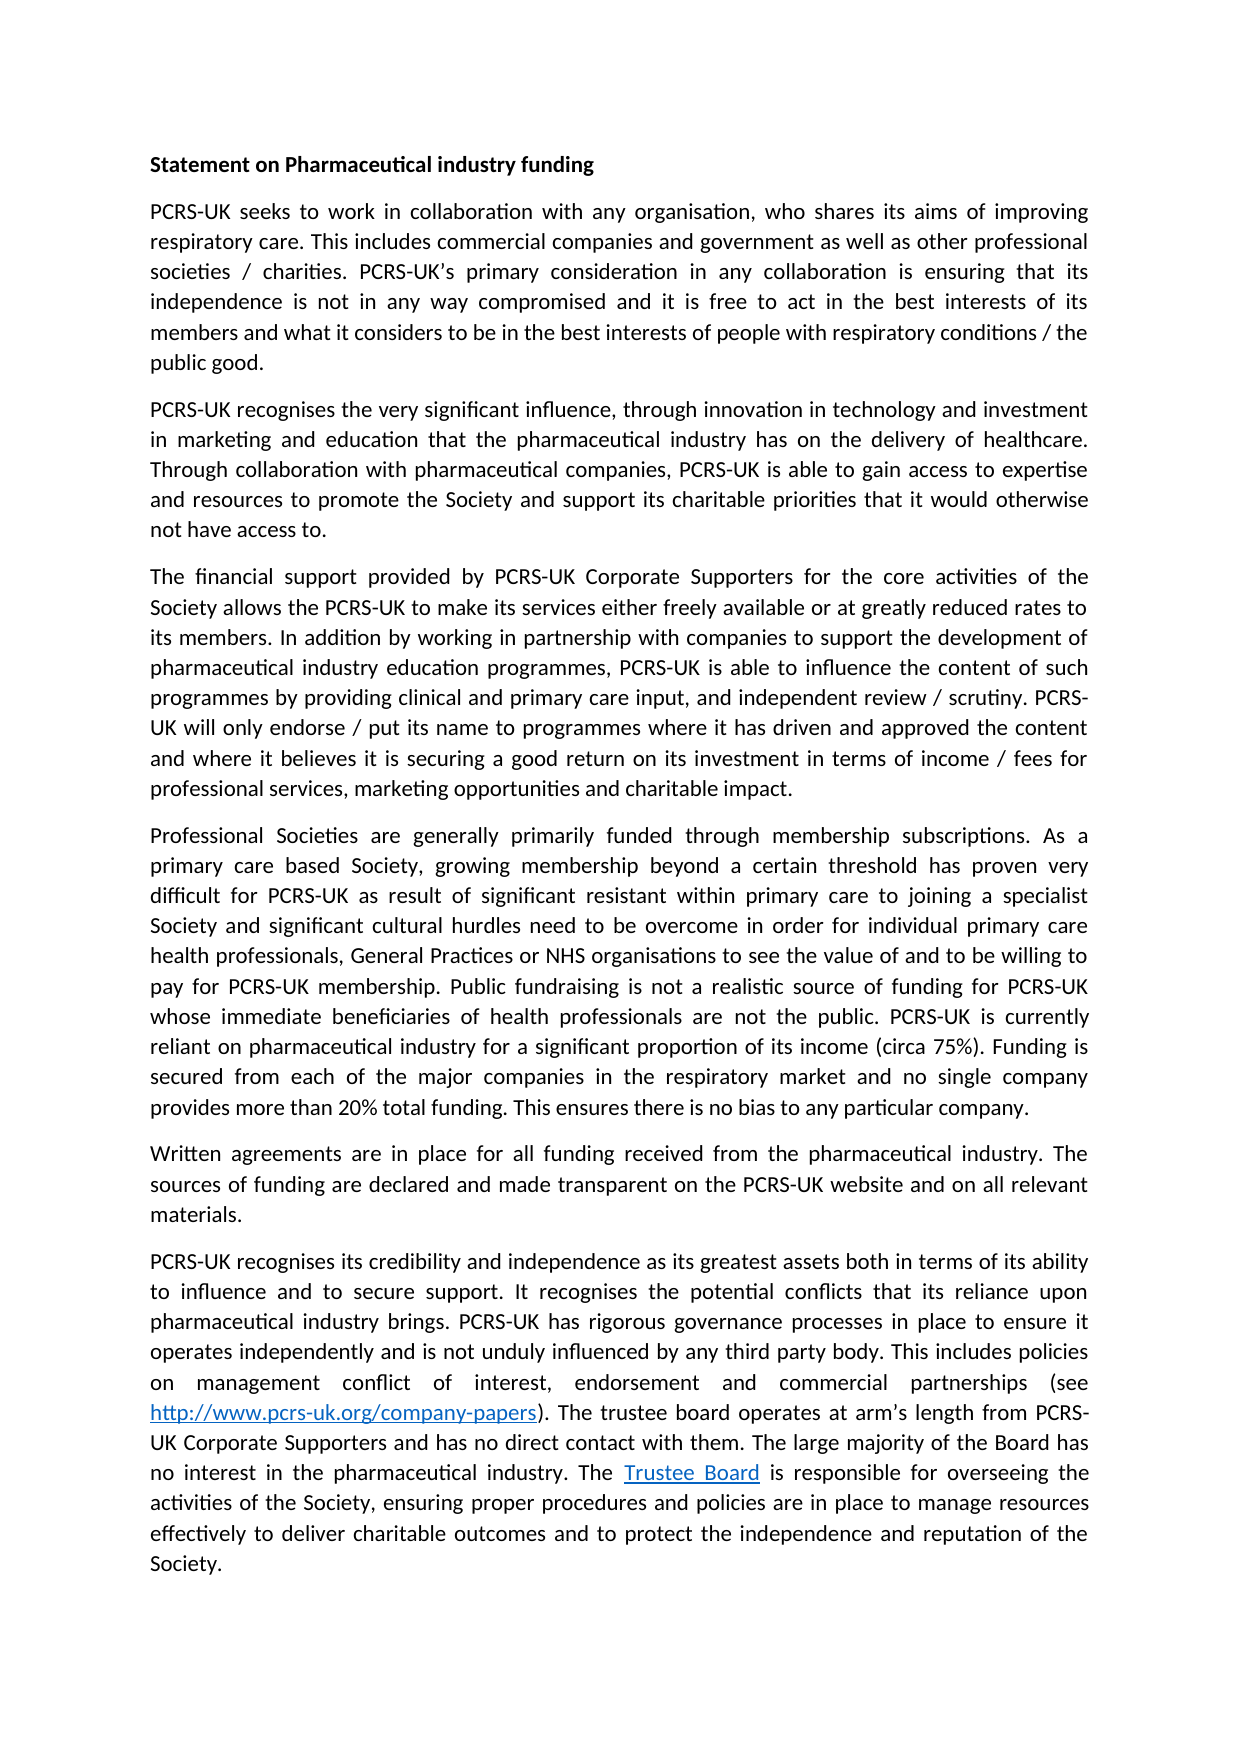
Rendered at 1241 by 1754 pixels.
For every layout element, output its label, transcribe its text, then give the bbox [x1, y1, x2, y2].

text Written agreements are in place for all funding received from the pharmaceutical industry. The sources of funding are declared and made transparent on the PCRS-UK website and on all relevant materials. [150, 1139, 1090, 1228]
text PCRS-UK recognises its credibility and independence as its greatest assets both in terms of its ability to influence and to secure support. It recognises the potential conflicts that its reliance upon pharmaceutical industry brings. PCRS-UK has rigorous governance processes in place to ensure it operates independently and is not unduly influenced by any third party body. This includes policies on management conflict of interest, endorsement and commercial partnerships (see http://www.pcrs-uk.org/company-papers). The trustee board operates at arm’s length from PCRS-UK Corporate Supporters and has no direct contact with them. The large majority of the Board has no interest in the pharmaceutical industry. The Trustee Board is responsible for overseeing the activities of the Society, ensuring proper procedures and policies are in place to manage resources effectively to deliver charitable outcomes and to protect the independence and reputation of the Society. [150, 1247, 1090, 1577]
text Statement on Pharmaceutical industry funding [150, 150, 1090, 178]
text PCRS-UK recognises the very significant influence, through innovation in technology and investment in marketing and education that the pharmaceutical industry has on the delivery of healthcare. Through collaboration with pharmaceutical companies, PCRS-UK is able to gain access to expertise and resources to promote the Society and support its charitable priorities that it would otherwise not have access to. [150, 395, 1090, 544]
text PCRS-UK seeks to work in collaboration with any organisation, who shares its aims of improving respiratory care. This includes commercial companies and government as well as other professional societies / charities. PCRS-UK’s primary consideration in any collaboration is ensuring that its independence is not in any way compromised and it is free to act in the best interests of its members and what it considers to be in the best interests of people with respiratory conditions / the public good. [150, 197, 1090, 376]
text The financial support provided by PCRS-UK Corporate Supporters for the core activities of the Society allows the PCRS-UK to make its services either freely available or at greatly reduced rates to its members. In addition by working in partnership with companies to support the development of pharmaceutical industry education programmes, PCRS-UK is able to influence the content of such programmes by providing clinical and primary care input, and independent review / scrutiny. PCRS-UK will only endorse / put its name to programmes where it has driven and approved the content and where it believes it is securing a good return on its investment in terms of income / fees for professional services, marketing opportunities and charitable impact. [150, 562, 1090, 802]
text Professional Societies are generally primarily funded through membership subscriptions. As a primary care based Society, growing membership beyond a certain threshold has proven very difficult for PCRS-UK as result of significant resistant within primary care to joining a specialist Society and significant cultural hurdles need to be overcome in order for individual primary care health professionals, General Practices or NHS organisations to see the value of and to be willing to pay for PCRS-UK membership. Public fundraising is not a realistic source of funding for PCRS-UK whose immediate beneficiaries of health professionals are not the public. PCRS-UK is currently reliant on pharmaceutical industry for a significant proportion of its income (circa 75%). Funding is secured from each of the major companies in the respiratory market and no single company provides more than 20% total funding. This ensures there is no bias to any particular company. [150, 821, 1090, 1121]
